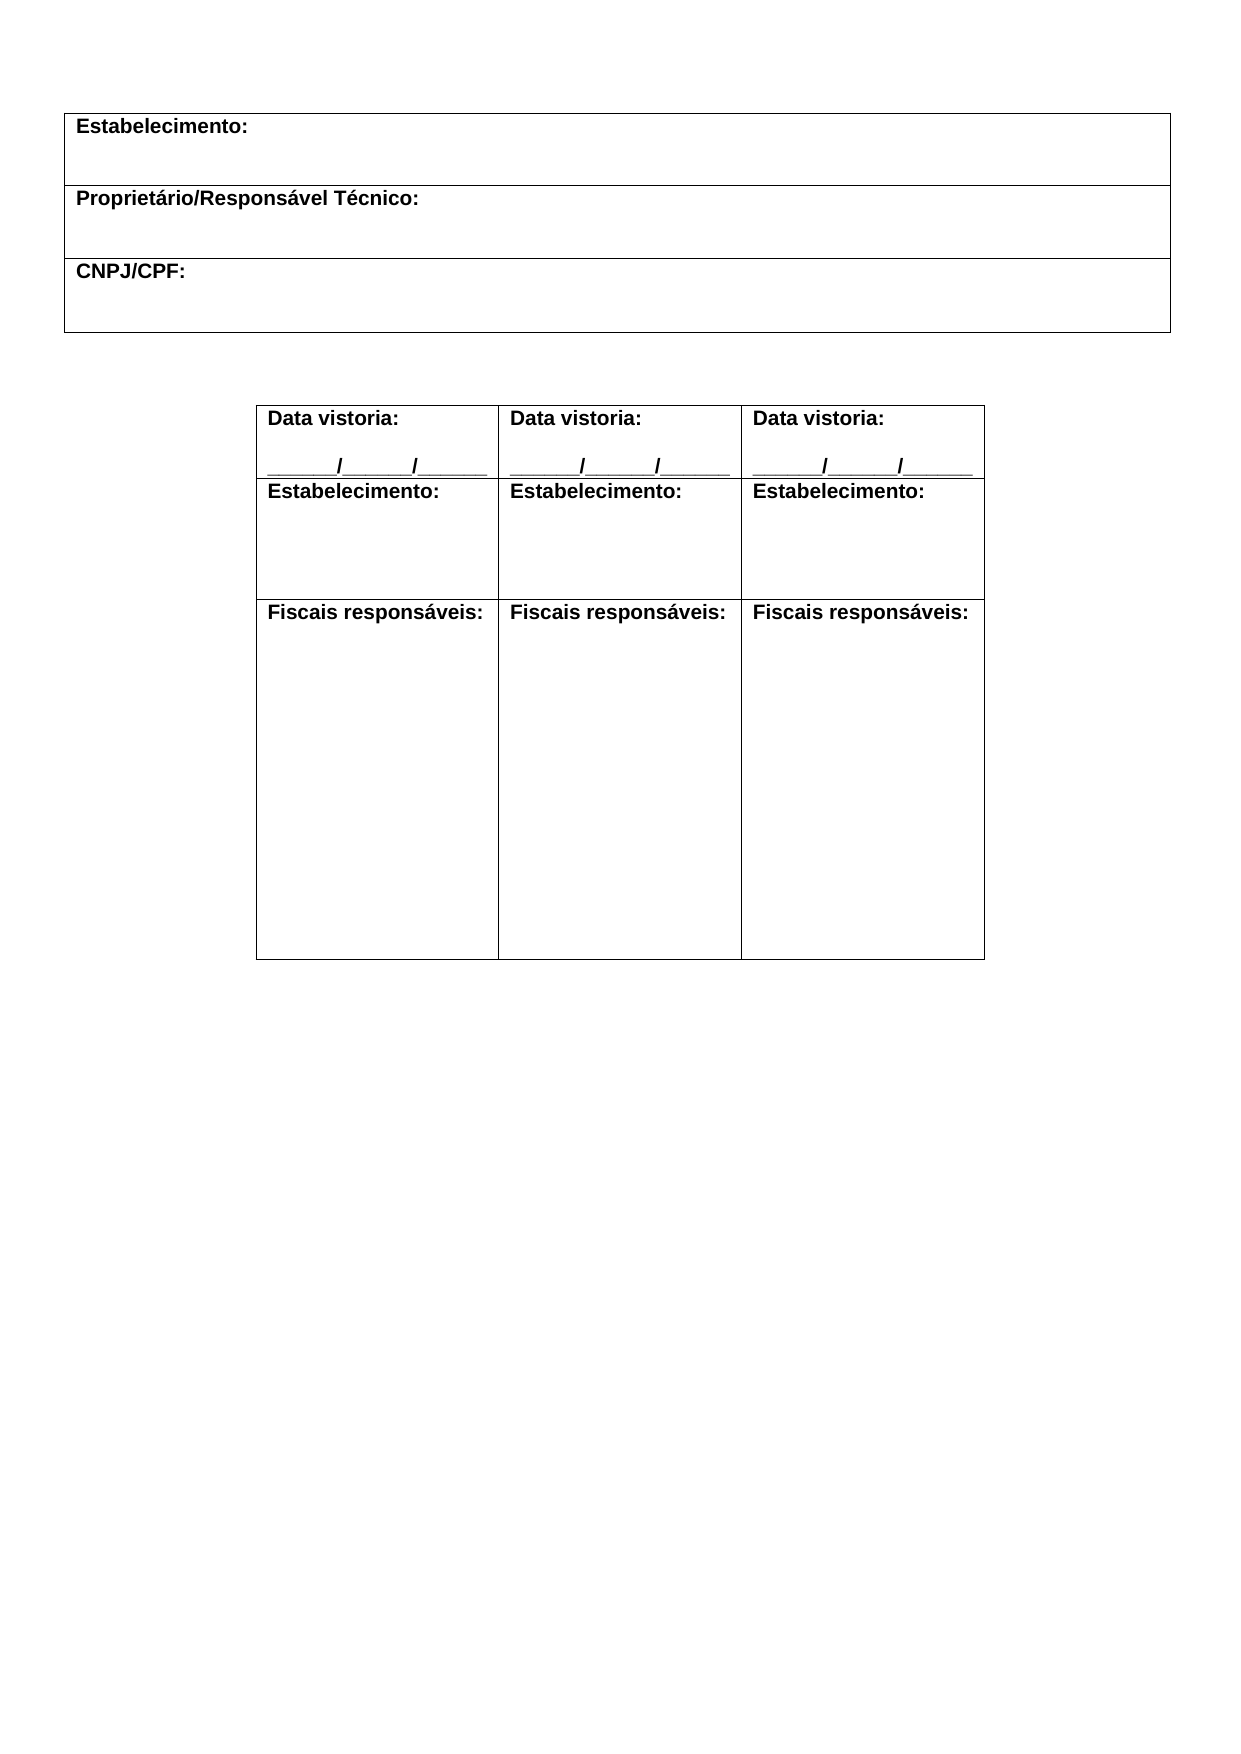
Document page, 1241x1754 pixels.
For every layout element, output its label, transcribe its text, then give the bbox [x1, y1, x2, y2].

table_header Data vistoria: ______/______/______ [257, 406, 498, 478]
table_cell Fiscais responsáveis: [742, 600, 984, 959]
table_cell Fiscais responsáveis: [499, 600, 741, 959]
table_cell Proprietário/Responsável Técnico: [65, 186, 1170, 258]
table_header Estabelecimento: [65, 114, 1170, 185]
table_cell Estabelecimento: [742, 479, 984, 598]
table_cell Fiscais responsáveis: [257, 600, 498, 959]
table_cell Estabelecimento: [499, 479, 741, 598]
table_cell Estabelecimento: [257, 479, 498, 598]
table_header Data vistoria: ______/______/______ [742, 406, 984, 478]
table_cell CNPJ/CPF: [65, 259, 1170, 332]
table_header Data vistoria: ______/______/______ [499, 406, 741, 478]
